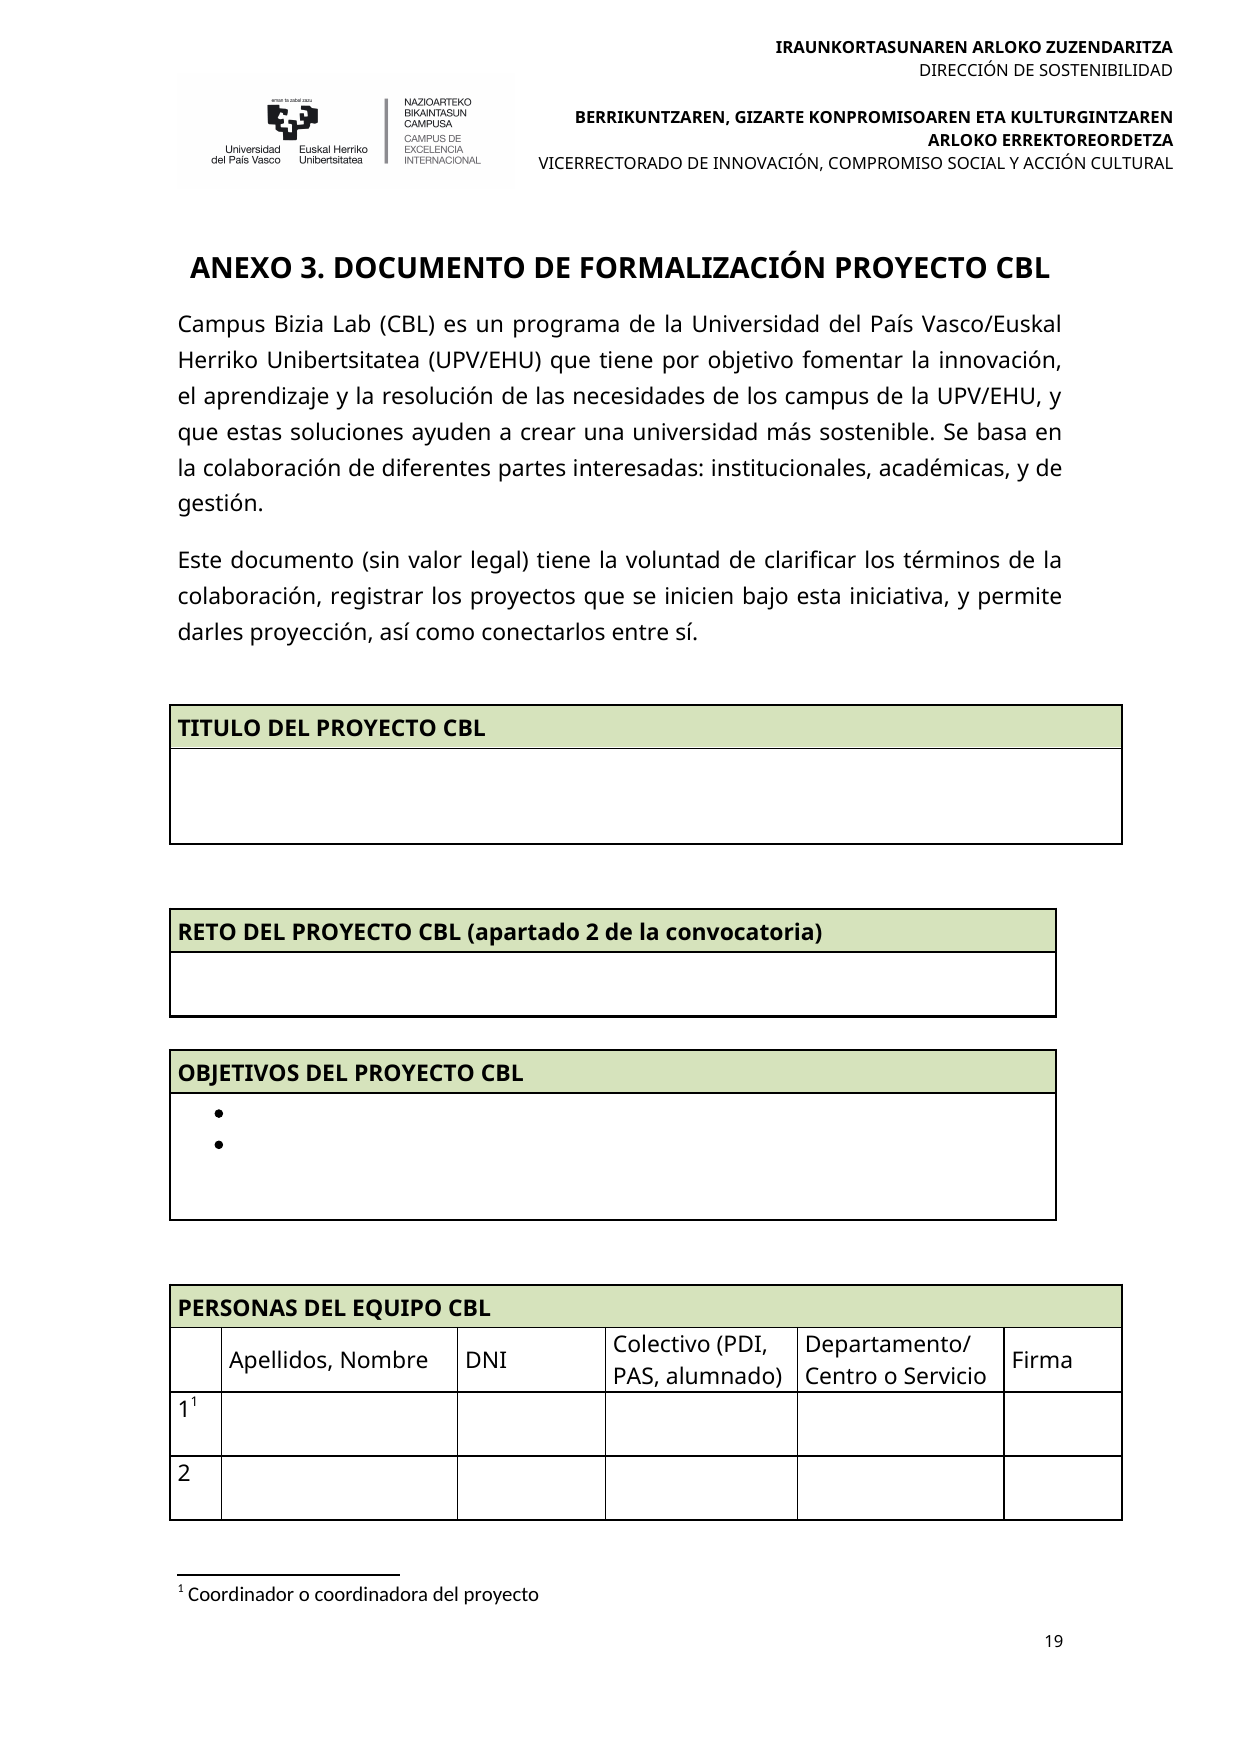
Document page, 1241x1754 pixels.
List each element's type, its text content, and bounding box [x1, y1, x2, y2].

table_cell [171, 953, 1055, 1015]
table_header PERSONAS DEL EQUIPO CBL [171, 1286, 1121, 1327]
table_cell [798, 1393, 1003, 1455]
table_cell [1005, 1457, 1121, 1519]
table_cell [458, 1393, 605, 1455]
text ANEXO 3. DOCUMENTO DE FORMALIZACIÓN PROYECTO CBL [177, 247, 1063, 287]
table_cell 2 [171, 1457, 221, 1519]
picture [177, 73, 515, 189]
table_header OBJETIVOS DEL PROYECTO CBL [171, 1051, 1055, 1092]
table_cell Apellidos, Nombre [222, 1328, 457, 1391]
table_cell [606, 1457, 797, 1519]
table_header TITULO DEL PROYECTO CBL [171, 706, 1121, 747]
table_cell [222, 1393, 457, 1455]
table_cell [171, 749, 1121, 843]
table_cell [171, 1094, 1055, 1219]
table_cell 1 [171, 1393, 221, 1455]
table_cell Departamento/ Centro o Servicio [798, 1328, 1003, 1391]
table_cell Firma [1005, 1328, 1121, 1391]
table_header RETO DEL PROYECTO CBL (apartado 2 de la convocatoria) [171, 910, 1055, 951]
table_cell Colectivo (PDI, PAS, alumnado) [606, 1328, 797, 1391]
table_cell DNI [458, 1328, 605, 1391]
table_cell [1005, 1393, 1121, 1455]
text Este documento (sin valor legal) tiene la voluntad de clarificar los términos de la colaboración, registrar los proyectos que se inicien bajo esta iniciativa, y permite darles proyección, así como conectarlos entre sí. [177, 544, 1063, 647]
table_cell [606, 1393, 797, 1455]
table_cell [171, 1328, 221, 1391]
table_cell [222, 1457, 457, 1519]
text Campus Bizia Lab (CBL) es un programa de la Universidad del País Vasco/Euskal Herriko Unibertsitatea (UPV/EHU) que tiene por objetivo fomentar la innovación, el aprendizaje y la resolución de las necesidades de los campus de la UPV/EHU, y que estas soluciones ayuden a crear una universidad más sostenible. Se basa en la colaboración de diferentes partes interesadas: institucionales, académicas, y de gestión. [177, 308, 1063, 519]
table_cell [458, 1457, 605, 1519]
table_cell [798, 1457, 1003, 1519]
